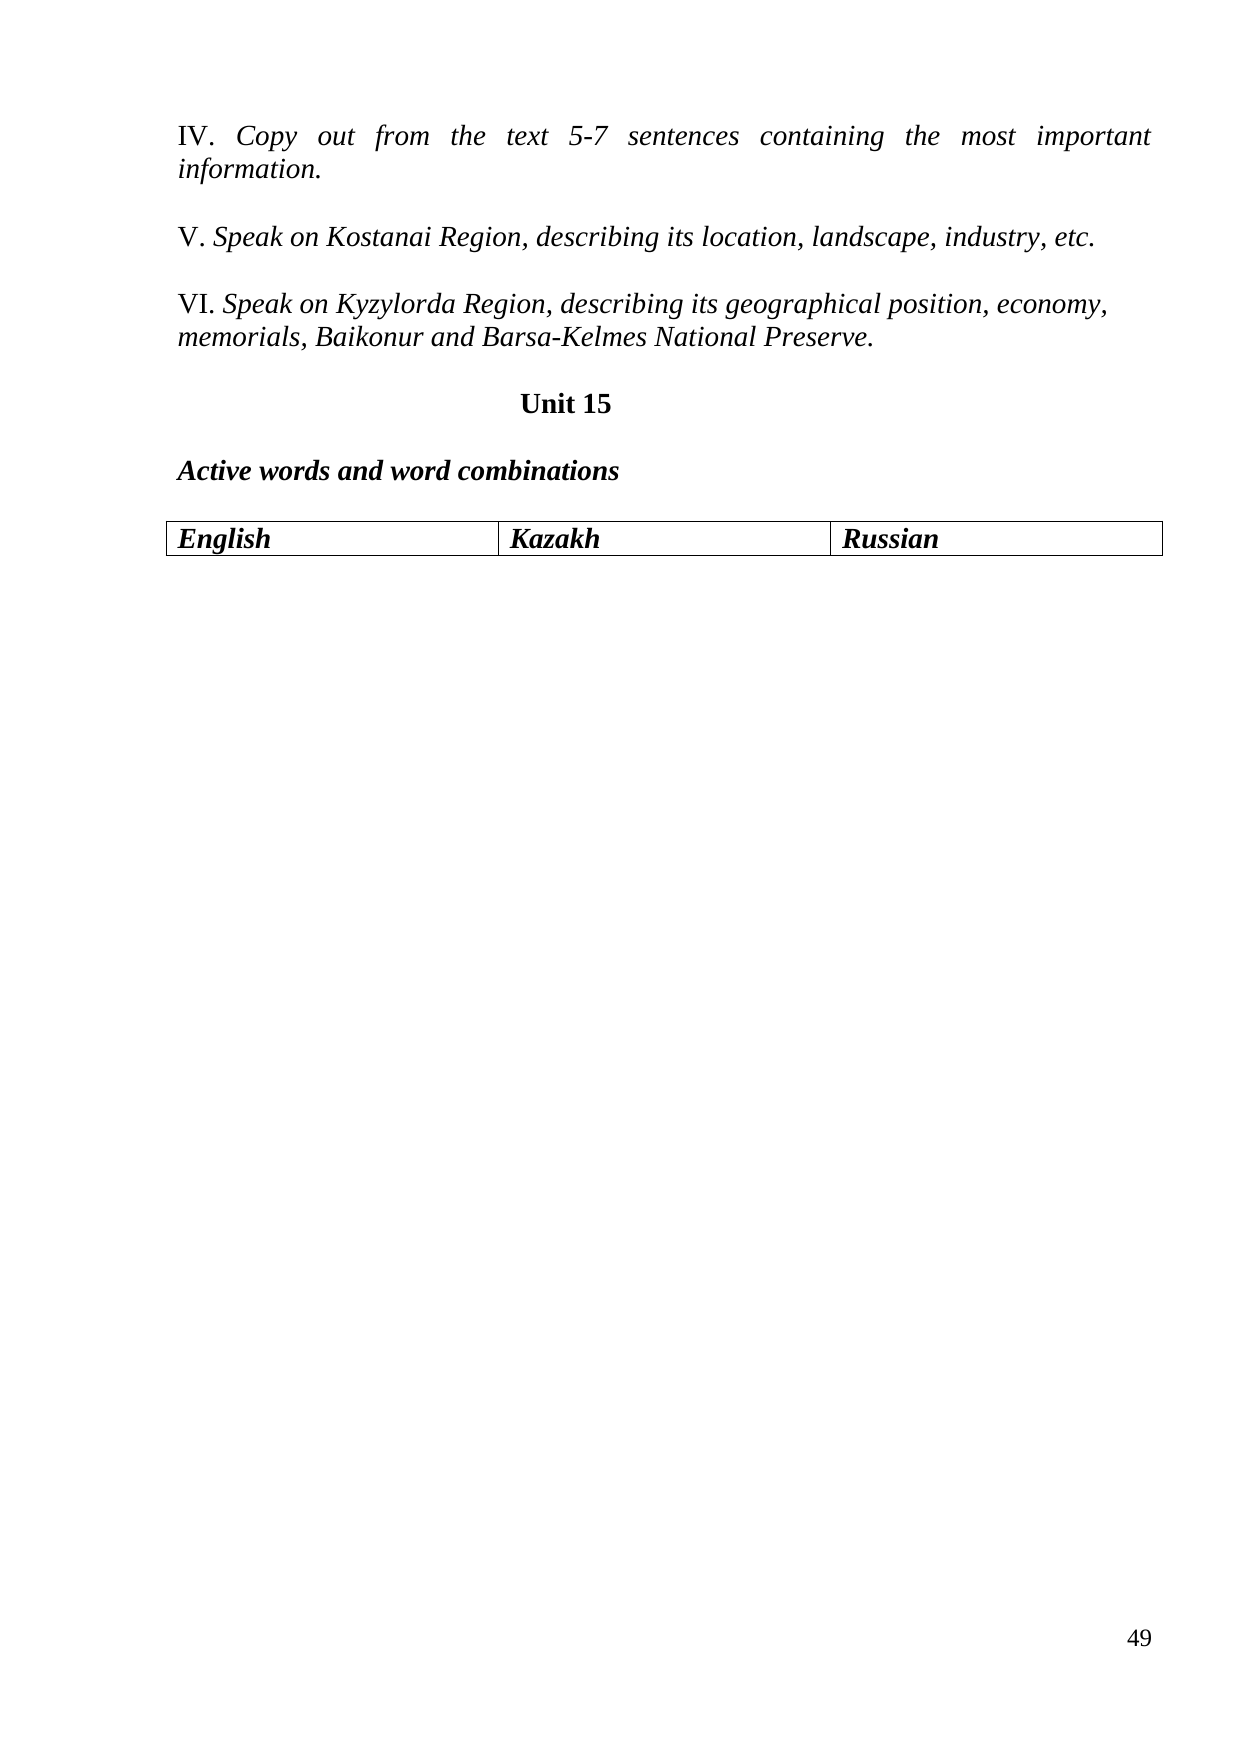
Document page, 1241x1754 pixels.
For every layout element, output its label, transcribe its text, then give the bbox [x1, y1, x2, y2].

table_header English [167, 522, 498, 555]
text VI. Speak on Kyzylorda Region, describing its geographical position, economy, memorials, Baikonur and Barsa-Kelmes National Preserve. [177, 286, 1152, 353]
text V. Speak on Kostanai Region, describing its location, landscape, industry, etc. [177, 219, 1152, 252]
text IV. Copy out from the text 5-7 sentences containing the most important information. [177, 118, 1152, 185]
text Active words and word combinations [177, 453, 1152, 487]
text Unit 15 [177, 386, 1152, 420]
table_header Kazakh [499, 522, 830, 555]
table_header Russian [831, 522, 1162, 555]
